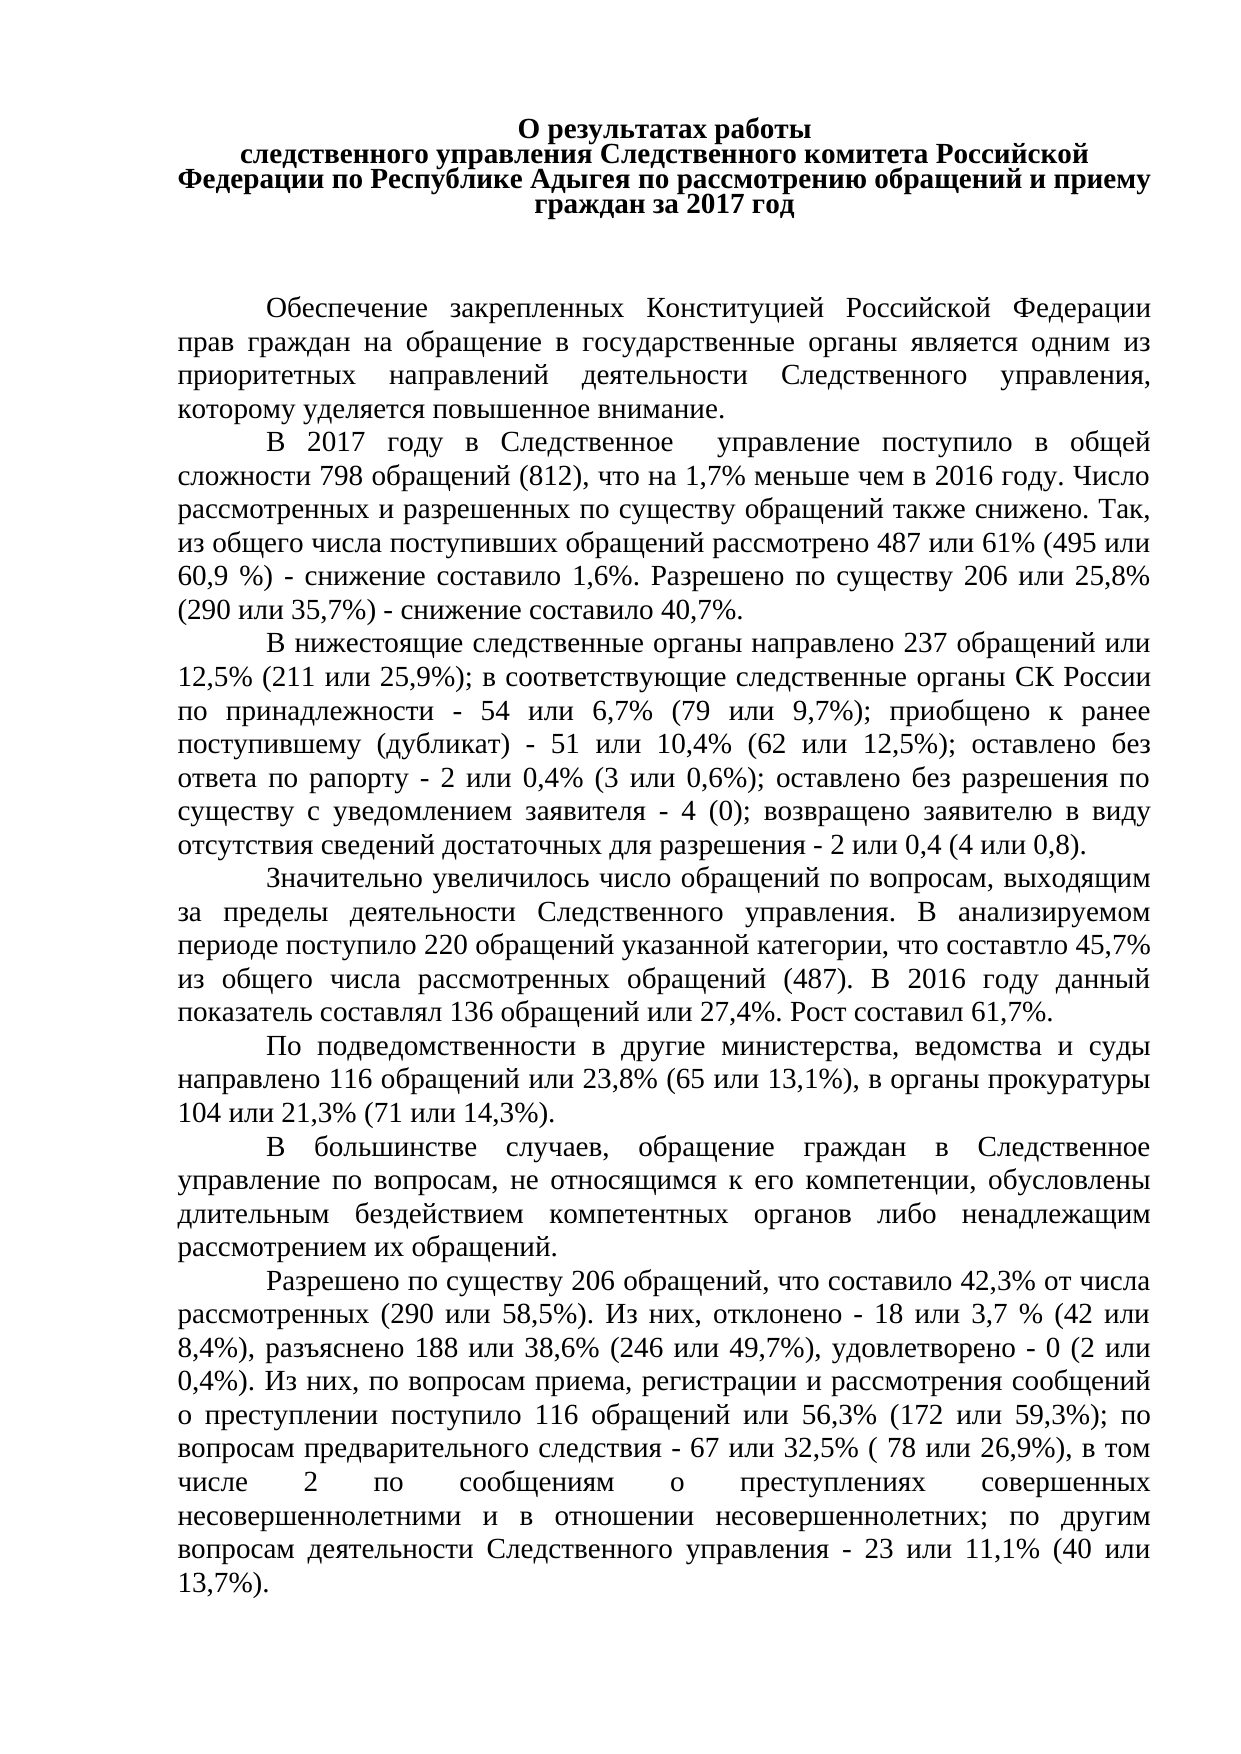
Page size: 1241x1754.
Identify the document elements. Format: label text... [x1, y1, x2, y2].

text следственного управления Следственного комитета Российской Федерации по Республике Адыгея по рассмотрению обращений и приему граждан за 2017 год [177, 143, 1152, 218]
text Разрешено по существу 206 обращений, что составило 42,3% от числа рассмотренных (290 или 58,5%). Из них, отклонено - 18 или 3,7 % (42 или 8,4%), разъяснено 188 или 38,6% (246 или 49,7%), удовлетворено - 0 (2 или 0,4%). Из них, по вопросам приема, регистрации и рассмотрения сообщений о преступлении поступило 116 обращений или 56,3% (172 или 59,3%); по вопросам предварительного следствия - 67 или 32,5% ( 78 или 26,9%), в том числе 2 по сообщениям о преступлениях совершенных несовершеннолетними и в отношении несовершеннолетних; по другим вопросам деятельности Следственного управления - 23 или 11,1% (40 или 13,7%). [177, 1263, 1152, 1598]
text Обеспечение закрепленных Конституцией Российской Федерации прав граждан на обращение в государственные органы является одним из приоритетных направлений деятельности Следственного управления, которому уделяется повышенное внимание. [177, 290, 1152, 424]
text По подведомственности в другие министерства, ведомства и суды направлено 116 обращений или 23,8% (65 или 13,1%), в органы прокуратуры 104 или 21,3% (71 или 14,3%). [177, 1028, 1152, 1129]
text Значительно увеличилось число обращений по вопросам, выходящим за пределы деятельности Следственного управления. В анализируемом периоде поступило 220 обращений указанной категории, что составтло 45,7% из общего числа рассмотренных обращений (487). В 2016 году данный показатель составлял 136 обращений или 27,4%. Рост составил 61,7%. [177, 860, 1152, 1028]
text В большинстве случаев, обращение граждан в Следственное управление по вопросам, не относящимся к его компетенции, обусловлены длительным бездействием компетентных органов либо ненадлежащим рассмотрением их обращений. [177, 1129, 1152, 1263]
text В нижестоящие следственные органы направлено 237 обращений или 12,5% (211 или 25,9%); в соответствующие следственные органы СК России по принадлежности - 54 или 6,7% (79 или 9,7%); приобщено к ранее поступившему (дубликат) - 51 или 10,4% (62 или 12,5%); оставлено без ответа по рапорту - 2 или 0,4% (3 или 0,6%); оставлено без разрешения по существу с уведомлением заявителя - 4 (0); возвращено заявителю в виду отсутствия сведений достаточных для разрешения - 2 или 0,4 (4 или 0,8). [177, 626, 1152, 860]
text О результатах работы [177, 118, 1152, 143]
text В 2017 году в Следственное управление поступило в общей сложности 798 обращений (812), что на 1,7% меньше чем в 2016 году. Число рассмотренных и разрешенных по существу обращений также снижено. Так, из общего числа поступивших обращений рассмотрено 487 или 61% (495 или 60,9 %) - снижение составило 1,6%. Разрешено по существу 206 или 25,8% (290 или 35,7%) - снижение составило 40,7%. [177, 424, 1152, 626]
